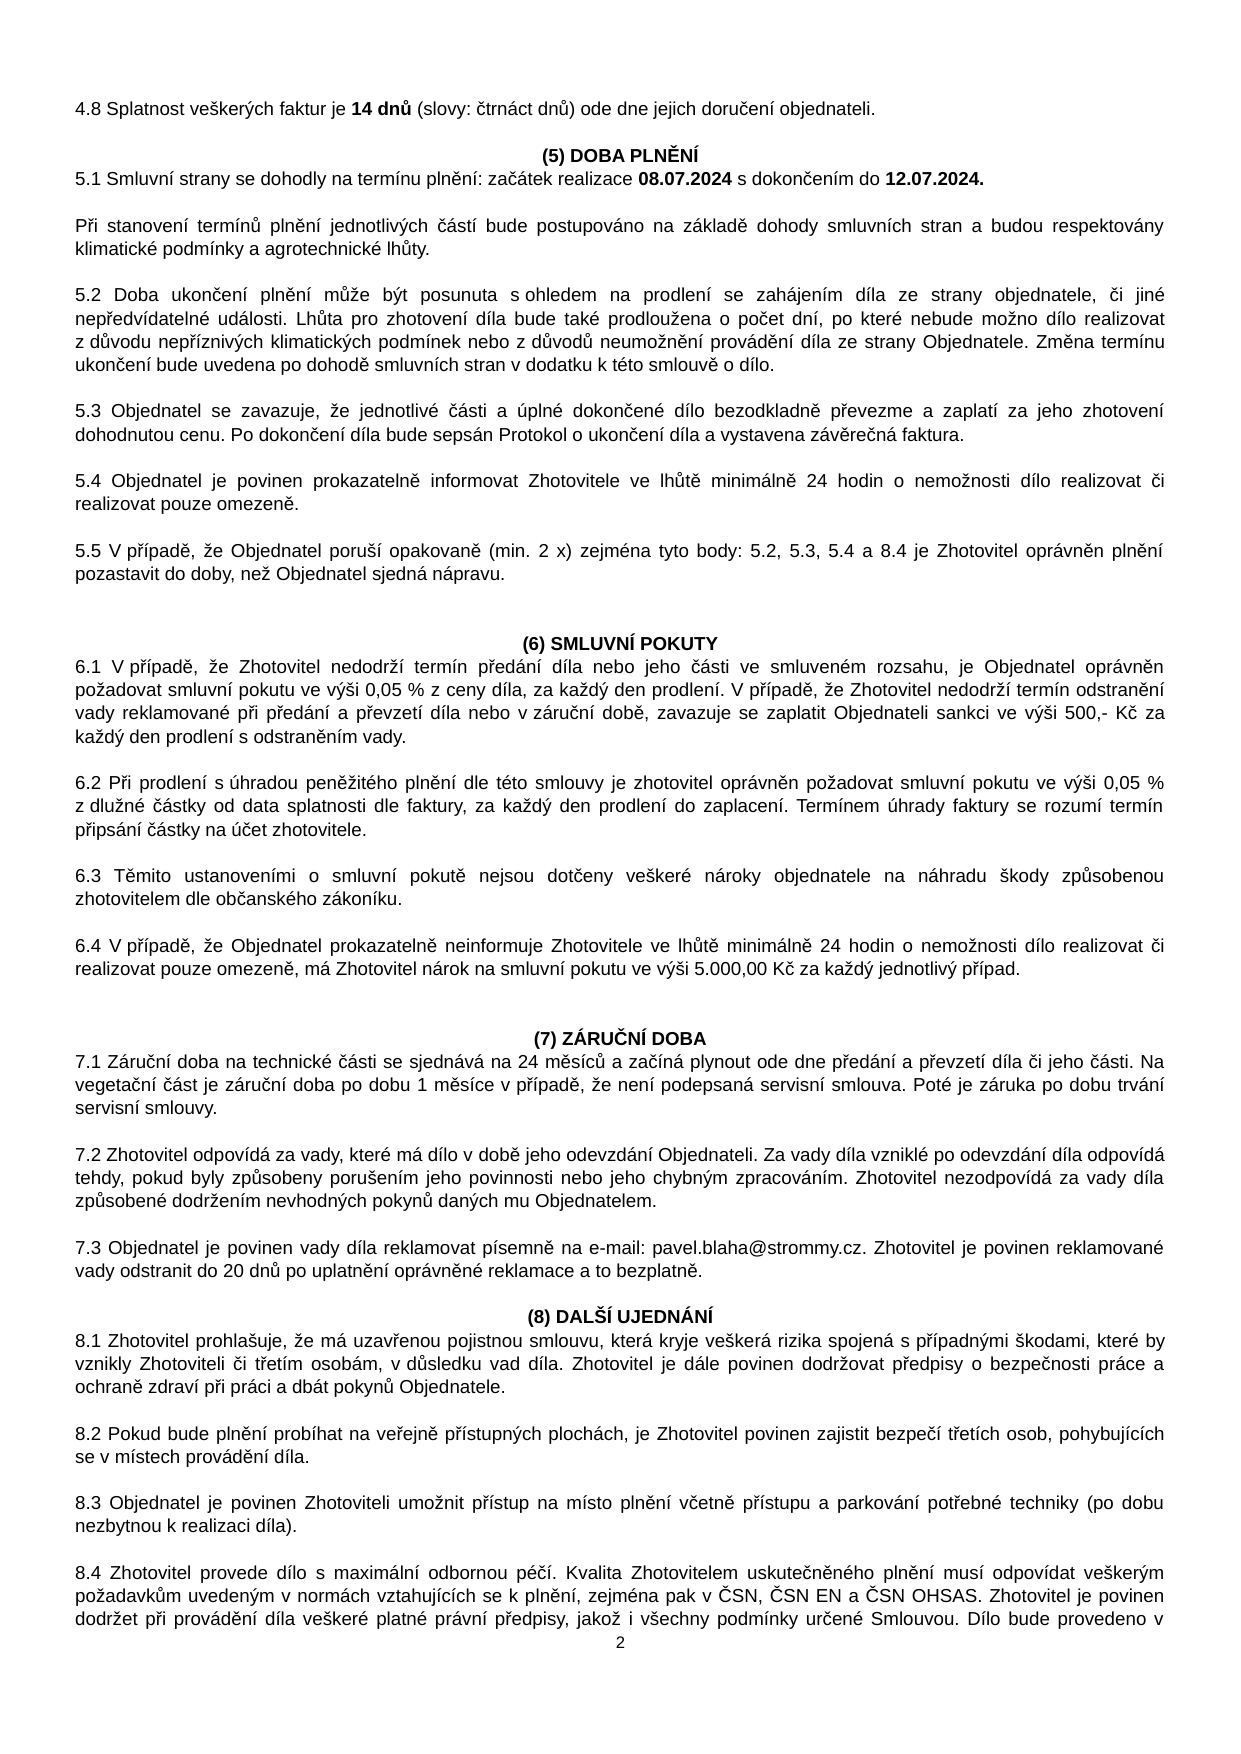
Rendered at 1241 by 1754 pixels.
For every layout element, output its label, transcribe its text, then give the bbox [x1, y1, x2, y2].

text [75, 1562, 1165, 1630]
text 4.8 Splatnost veškerých faktur je 14 dnů (slovy: čtrnáct dnů) ode dne jejich doručení objednateli. [75, 98, 1165, 120]
text 8.2 Pokud bude plnění probíhat na veřejně přístupných plochách, je Zhotovitel povinen zajistit bezpečí třetích osob, pohybujících se v místech provádění díla. [75, 1422, 1165, 1467]
text (5) DOBA PLNĚNÍ [75, 145, 1165, 166]
text 6.4 V případě, že Objednatel prokazatelně neinformuje Zhotovitele ve lhůtě minimálně 24 hodin o nemožnosti dílo realizovat či realizovat pouze omezeně, má Zhotovitel nárok na smluvní pokutu ve výši 5.000,00 Kč za každý jednotlivý případ. [75, 934, 1165, 979]
text 5.3 Objednatel se zavazuje, že jednotlivé části a úplné dokončené dílo bezodkladně převezme a zaplatí za jeho zhotovení dohodnutou cenu. Po dokončení díla bude sepsán Protokol o ukončení díla a vystavena závěrečná faktura. [75, 400, 1165, 445]
text 8.3 Objednatel je povinen Zhotoviteli umožnit přístup na místo plnění včetně přístupu a parkování potřebné techniky (po dobu nezbytnou k realizaci díla). [75, 1492, 1165, 1537]
text 7.3 Objednatel je povinen vady díla reklamovat písemně na e-mail: pavel.blaha@strommy.cz. Zhotovitel je povinen reklamované vady odstranit do 20 dnů po uplatnění oprávněné reklamace a to bezplatně. [75, 1236, 1165, 1281]
text 7.1 Záruční doba na technické části se sjednává na 24 měsíců a začíná plynout ode dne předání a převzetí díla či jeho části. Na vegetační část je záruční doba po dobu 1 měsíce v případě, že není podepsaná servisní smlouva. Poté je záruka po dobu trvání servisní smlouvy. [75, 1051, 1165, 1119]
text 5.5 V případě, že Objednatel poruší opakovaně (min. 2 x) zejména tyto body: 5.2, 5.3, 5.4 a 8.4 je Zhotovitel oprávněn plnění pozastavit do doby, než Objednatel sjedná nápravu. [75, 539, 1165, 584]
text 6.3 Těmito ustanoveními o smluvní pokutě nejsou dotčeny veškeré nároky objednatele na náhradu škody způsobenou zhotovitelem dle občanského zákoníku. [75, 865, 1165, 909]
text Při stanovení termínů plnění jednotlivých částí bude postupováno na základě dohody smluvních stran a budou respektovány klimatické podmínky a agrotechnické lhůty. [75, 214, 1165, 259]
text 5.4 Objednatel je povinen prokazatelně informovat Zhotovitele ve lhůtě minimálně 24 hodin o nemožnosti dílo realizovat či realizovat pouze omezeně. [75, 470, 1165, 515]
text 7.2 Zhotovitel odpovídá za vady, které má dílo v době jeho odevzdání Objednateli. Za vady díla vzniklé po odevzdání díla odpovídá tehdy, pokud byly způsobeny porušením jeho povinnosti nebo jeho chybným zpracováním. Zhotovitel nezodpovídá za vady díla způsobené dodržením nevhodných pokynů daných mu Objednatelem. [75, 1143, 1165, 1212]
text 5.2 Doba ukončení plnění může být posunuta s ohledem na prodlení se zahájením díla ze strany objednatele, či jiné nepředvídatelné události. Lhůta pro zhotovení díla bude také prodloužena o počet dní, po které nebude možno dílo realizovat z důvodu nepříznivých klimatických podmínek nebo z důvodů neumožnění provádění díla ze strany Objednatele. Změna termínu ukončení bude uvedena po dohodě smluvních stran v dodatku k této smlouvě o dílo. [75, 284, 1165, 375]
text 6.2 Při prodlení s úhradou peněžitého plnění dle této smlouvy je zhotovitel oprávněn požadovat smluvní pokutu ve výši 0,05 % z dlužné částky od data splatnosti dle faktury, za každý den prodlení do zaplacení. Termínem úhrady faktury se rozumí termín připsání částky na účet zhotovitele. [75, 772, 1165, 840]
text (7) ZÁRUČNÍ DOBA [75, 1027, 1165, 1049]
text 5.1 Smluvní strany se dohodly na termínu plnění: začátek realizace 08.07.2024 s dokončením do 12.07.2024. [75, 168, 1165, 189]
text 6.1 V případě, že Zhotovitel nedodrží termín předání díla nebo jeho části ve smluveném rozsahu, je Objednatel oprávněn požadovat smluvní pokutu ve výši 0,05 % z ceny díla, za každý den prodlení. V případě, že Zhotovitel nedodrží termín odstranění vady reklamované při předání a převzetí díla nebo v záruční době, zavazuje se zaplatit Objednateli sankci ve výši 500,- Kč za každý den prodlení s odstraněním vady. [75, 656, 1165, 747]
text (6) SMLUVNÍ POKUTY [75, 632, 1165, 654]
text 8.1 Zhotovitel prohlašuje, že má uzavřenou pojistnou smlouvu, která kryje veškerá rizika spojená s případnými škodami, které by vznikly Zhotoviteli či třetím osobám, v důsledku vad díla. Zhotovitel je dále povinen dodržovat předpisy o bezpečnosti práce a ochraně zdraví při práci a dbát pokynů Objednatele. [75, 1329, 1165, 1397]
text (8) DALŠÍ UJEDNÁNÍ [75, 1306, 1165, 1328]
